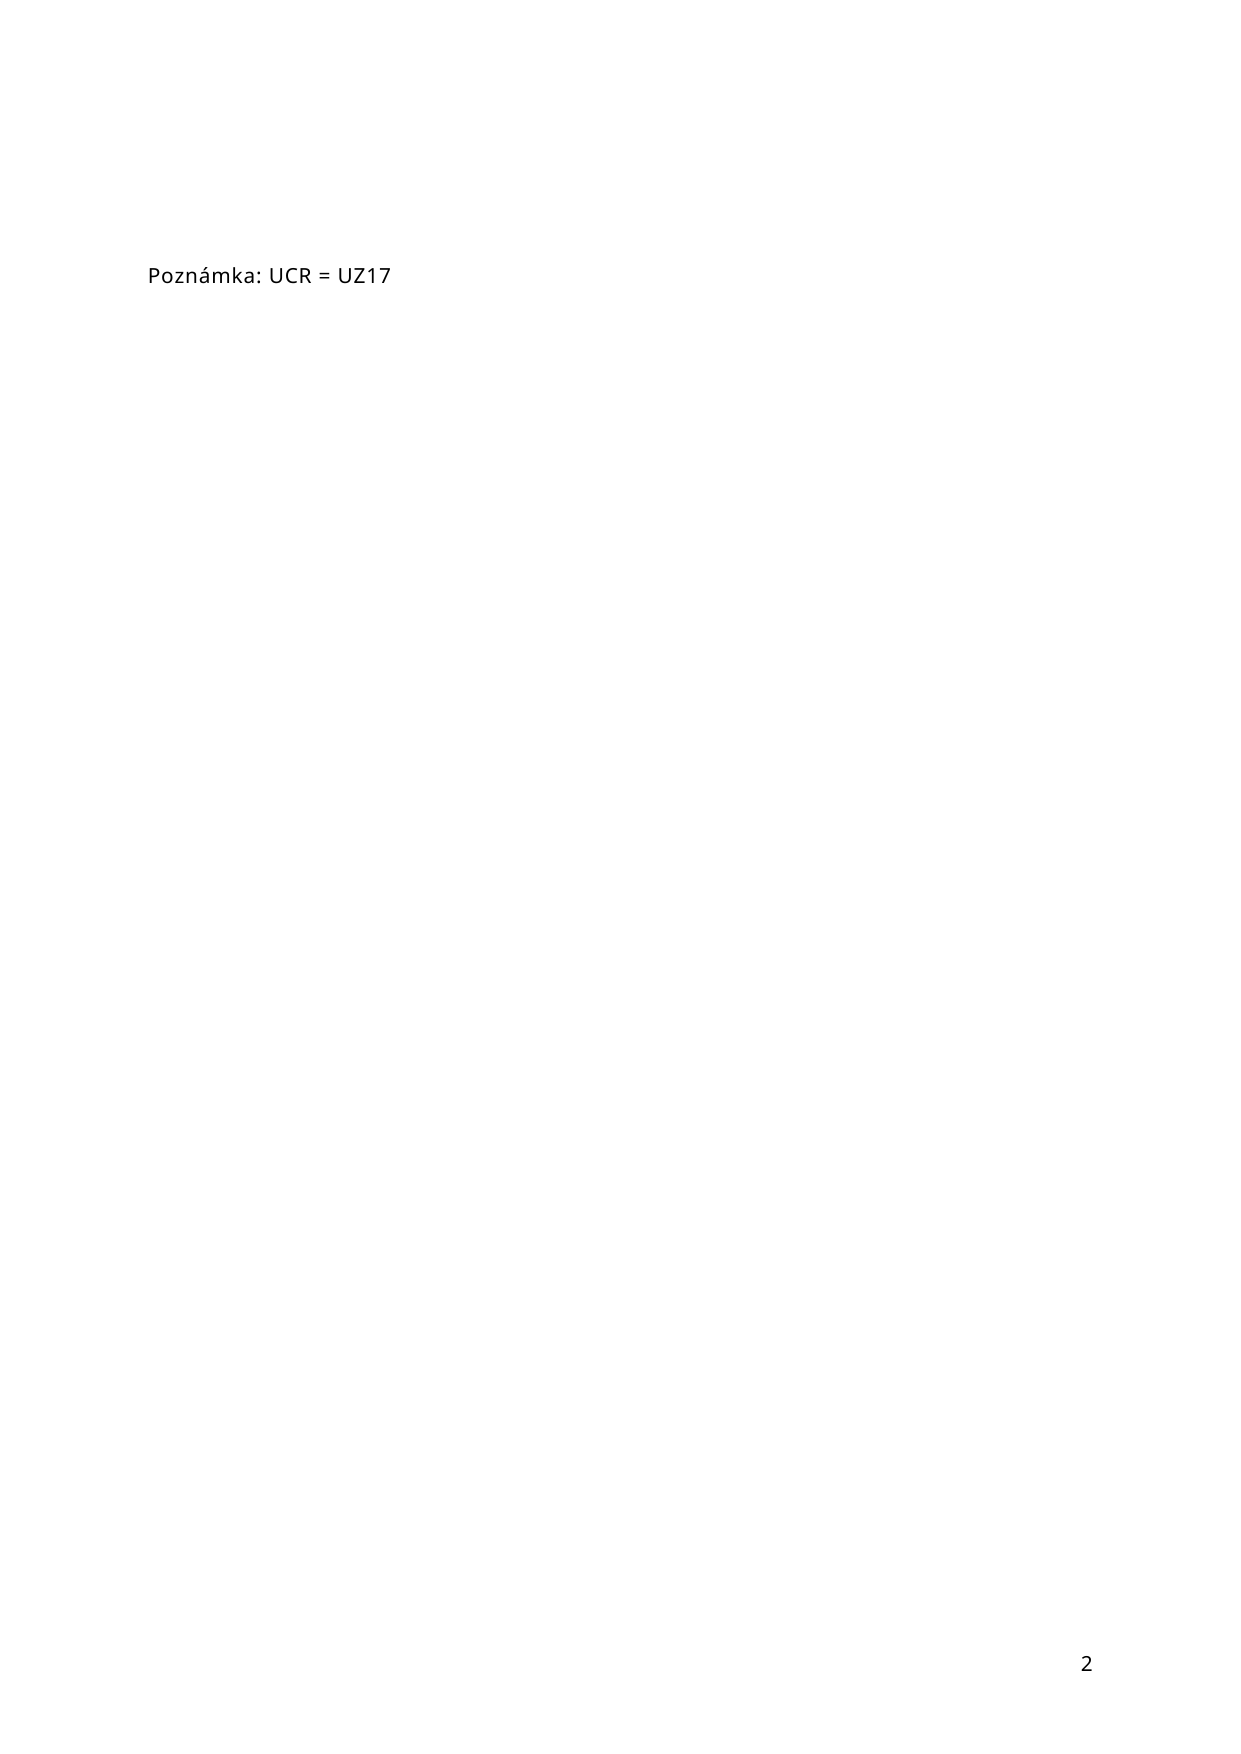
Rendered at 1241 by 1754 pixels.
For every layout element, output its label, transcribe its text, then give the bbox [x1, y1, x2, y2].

text Poznámka: UCR = UZ17 [148, 261, 1093, 290]
